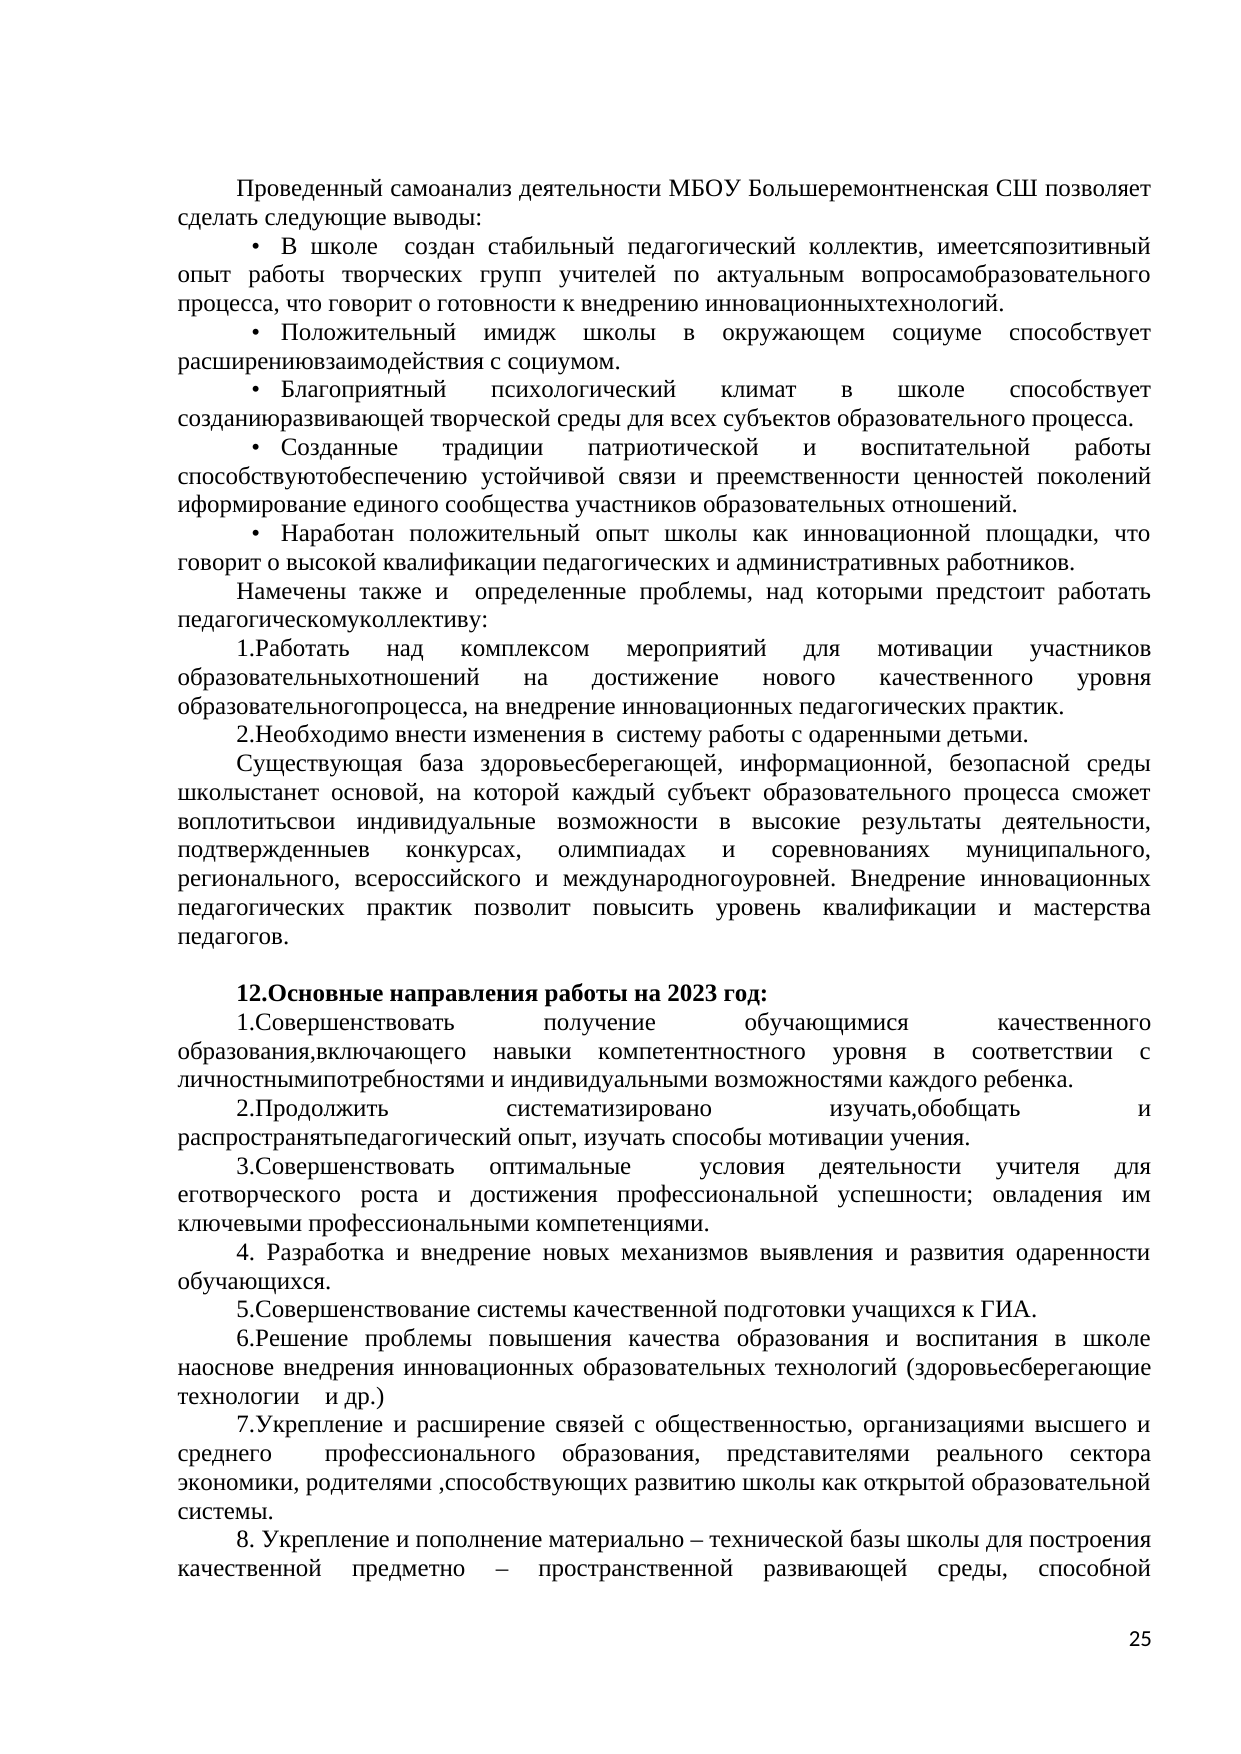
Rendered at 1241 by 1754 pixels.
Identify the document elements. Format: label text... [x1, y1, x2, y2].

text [177, 1524, 1152, 1582]
text 12.Основные направления работы на 2023 год: [177, 978, 1152, 1007]
text 4. Разработка и внедрение новых механизмов выявления и развития одаренности обучающихся. [177, 1237, 1152, 1294]
text 1.Совершенствовать получение обучающимися качественного образования,включающего навыки компетентностного уровня в соответствии с личностнымипотребностями и индивидуальными возможностями каждого ребенка. [177, 1007, 1152, 1093]
text Проведенный самоанализ деятельности МБОУ Большеремонтненская СШ позволяет сделать следующие выводы: [177, 173, 1152, 231]
list Наработан положительный опыт школы как инновационной площадки, что говорит о высокой квалификации педагогических и административных работников. [177, 518, 1152, 576]
text Намечены также и определенные проблемы, над которыми предстоит работать педагогическомуколлективу: [177, 576, 1152, 633]
text 7.Укрепление и расширение связей с общественностью, организациями высшего и среднего профессионального образования, представителями реального сектора экономики, родителями ,способствующих развитию школы как открытой образовательной системы. [177, 1409, 1152, 1524]
text 5.Совершенствование системы качественной подготовки учащихся к ГИА. [177, 1294, 1152, 1323]
text Существующая база здоровьесберегающей, информационной, безопасной среды школыстанет основой, на которой каждый субъект образовательного процесса сможет воплотитьсвои индивидуальные возможности в высокие результаты деятельности, подтвержденныев конкурсах, олимпиадах и соревнованиях муниципального, регионального, всероссийского и международногоуровней. Внедрение инновационных педагогических практик позволит повысить уровень квалификации и мастерства педагогов. [177, 748, 1152, 949]
text 1.Работать над комплексом мероприятий для мотивации участников образовательныхотношений на достижение нового качественного уровня образовательногопроцесса, на внедрение инновационных педагогических практик. [177, 633, 1152, 719]
text 2.Продолжить систематизировано изучать,обобщать и распространятьпедагогический опыт, изучать способы мотивации учения. [177, 1093, 1152, 1151]
list В школе создан стабильный педагогический коллектив, имеетсяпозитивный опыт работы творческих групп учителей по актуальным вопросамобразовательного процесса, что говорит о готовности к внедрению инновационныхтехнологий. [177, 231, 1152, 317]
text 6.Решение проблемы повышения качества образования и воспитания в школе наоснове внедрения инновационных образовательных технологий (здоровьесберегающие технологии и др.) [177, 1323, 1152, 1409]
text 3.Совершенствовать оптимальные условия деятельности учителя для еготворческого роста и достижения профессиональной успешности; овладения им ключевыми профессиональными компетенциями. [177, 1151, 1152, 1237]
list Положительный имидж школы в окружающем социуме способствует расширениювзаимодействия с социумом. [177, 317, 1152, 374]
text 2.Необходимо внести изменения в систему работы с одаренными детьми. [236, 719, 1152, 748]
list Благоприятный психологический климат в школе способствует созданиюразвивающей творческой среды для всех субъектов образовательного процесса. [177, 374, 1152, 432]
list Созданные традиции патриотической и воспитательной работы способствуютобеспечению устойчивой связи и преемственности ценностей поколений иформирование единого сообщества участников образовательных отношений. [177, 432, 1152, 518]
